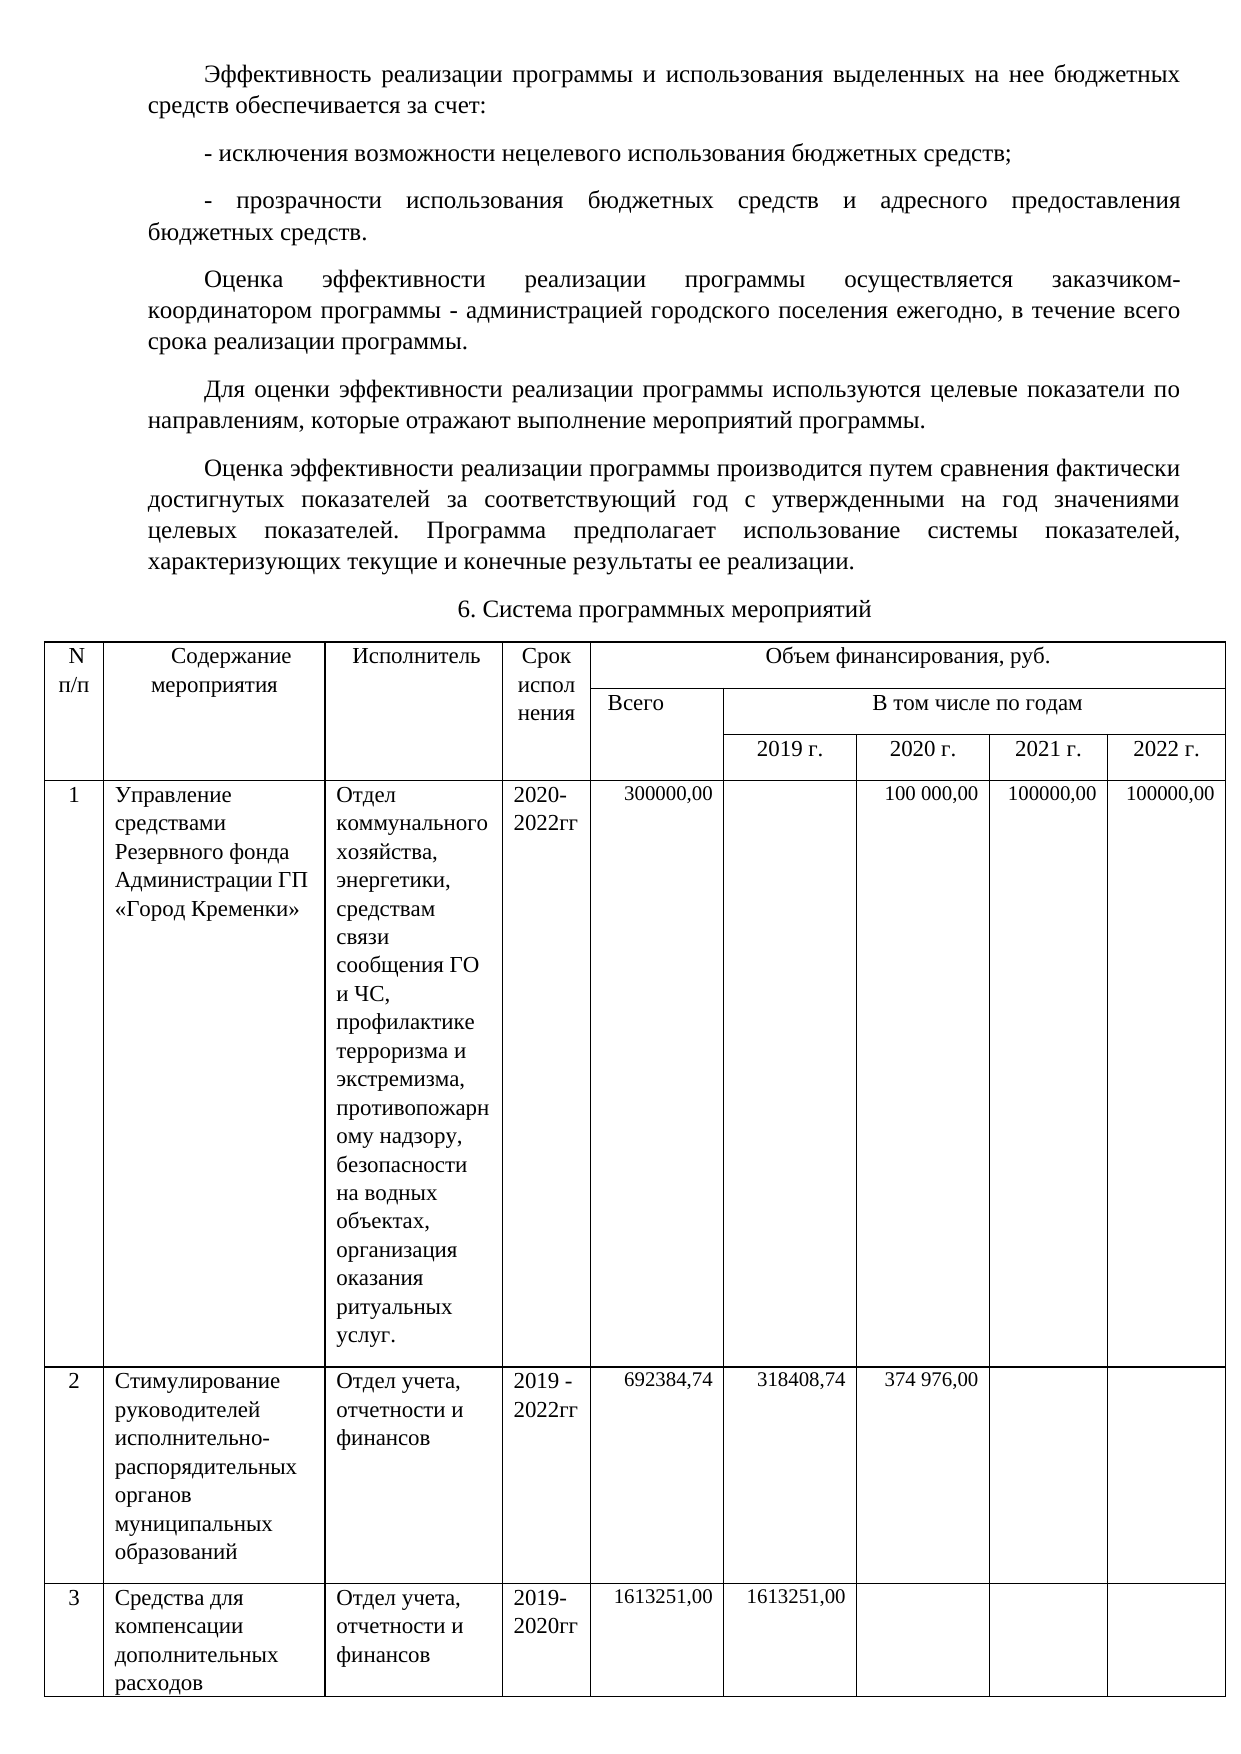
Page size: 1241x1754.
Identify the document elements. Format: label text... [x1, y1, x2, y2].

text - исключения возможности нецелевого использования бюджетных средств; [148, 138, 1181, 167]
table_cell [857, 1584, 989, 1696]
table_header Содержание мероприятия [104, 643, 324, 780]
table_cell 2019-2020гг [503, 1584, 590, 1696]
table_cell 1 [45, 781, 103, 1366]
text Эффективность реализации программы и использования выделенных на нее бюджетных средств обеспечивается за счет: [148, 59, 1181, 119]
table_cell Отдел коммунального хозяйства, энергетики, средствам связи сообщения ГО и ЧС, профилактике терроризма и экстремизма, противопожарному надзору, безопасности на водных объектах, организация оказания ритуальных услуг. [326, 781, 502, 1366]
table_cell В том числе по годам [724, 689, 1225, 734]
table_cell 2 [45, 1368, 103, 1583]
table_cell [724, 781, 856, 1366]
table_cell [1108, 1368, 1225, 1583]
table_cell 2019 г. [724, 735, 856, 780]
table_header Срок исполнения [503, 643, 590, 780]
table_cell 100000,00 [1108, 781, 1225, 1366]
table_cell 692384,74 [591, 1368, 723, 1583]
table_cell Стимулирование руководителей исполнительно-распорядительных органов муниципальных образований [104, 1368, 324, 1583]
text Оценка эффективности реализации программы производится путем сравнения фактически достигнутых показателей за соответствующий год с утвержденными на год значениями целевых показателей. Программа предполагает использование системы показателей, характеризующих текущие и конечные результаты ее реализации. [148, 453, 1181, 575]
table_cell [1108, 1584, 1225, 1696]
table_cell Управление средствами Резервного фонда Администрации ГП «Город Кременки» [104, 781, 324, 1366]
table_cell Всего [591, 689, 723, 780]
table_cell 100000,00 [990, 781, 1107, 1366]
table_cell 1613251,00 [591, 1584, 723, 1696]
table_cell 2022 г. [1108, 735, 1225, 780]
table_cell 1613251,00 [724, 1584, 856, 1696]
table_header Объем финансирования, руб. [591, 643, 1225, 688]
table_cell 100 000,00 [857, 781, 989, 1366]
table_cell 2020-2022гг [503, 781, 590, 1366]
table_cell 3 [45, 1584, 103, 1696]
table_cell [326, 1584, 502, 1696]
table_cell 2019 -2022гг [503, 1368, 590, 1583]
table_cell Отдел учета, отчетности и финансов [326, 1368, 502, 1583]
table_cell 300000,00 [591, 781, 723, 1366]
text Оценка эффективности реализации программы осуществляется заказчиком-координатором программы - администрацией городского поселения ежегодно, в течение всего срока реализации программы. [148, 264, 1181, 355]
table_cell [990, 1368, 1107, 1583]
table_cell 374 976,00 [857, 1368, 989, 1583]
table_header Исполнитель [326, 643, 502, 780]
text Для оценки эффективности реализации программы используются целевые показатели по направлениям, которые отражают выполнение мероприятий программы. [148, 374, 1181, 434]
table_cell 2020 г. [857, 735, 989, 780]
text 6. Система программных мероприятий [148, 594, 1181, 622]
table_header N п/п [45, 643, 103, 780]
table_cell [104, 1584, 324, 1696]
table_cell [990, 1584, 1107, 1696]
table_cell 318408,74 [724, 1368, 856, 1583]
table_cell 2021 г. [990, 735, 1107, 780]
text - прозрачности использования бюджетных средств и адресного предоставления бюджетных средств. [148, 186, 1181, 245]
